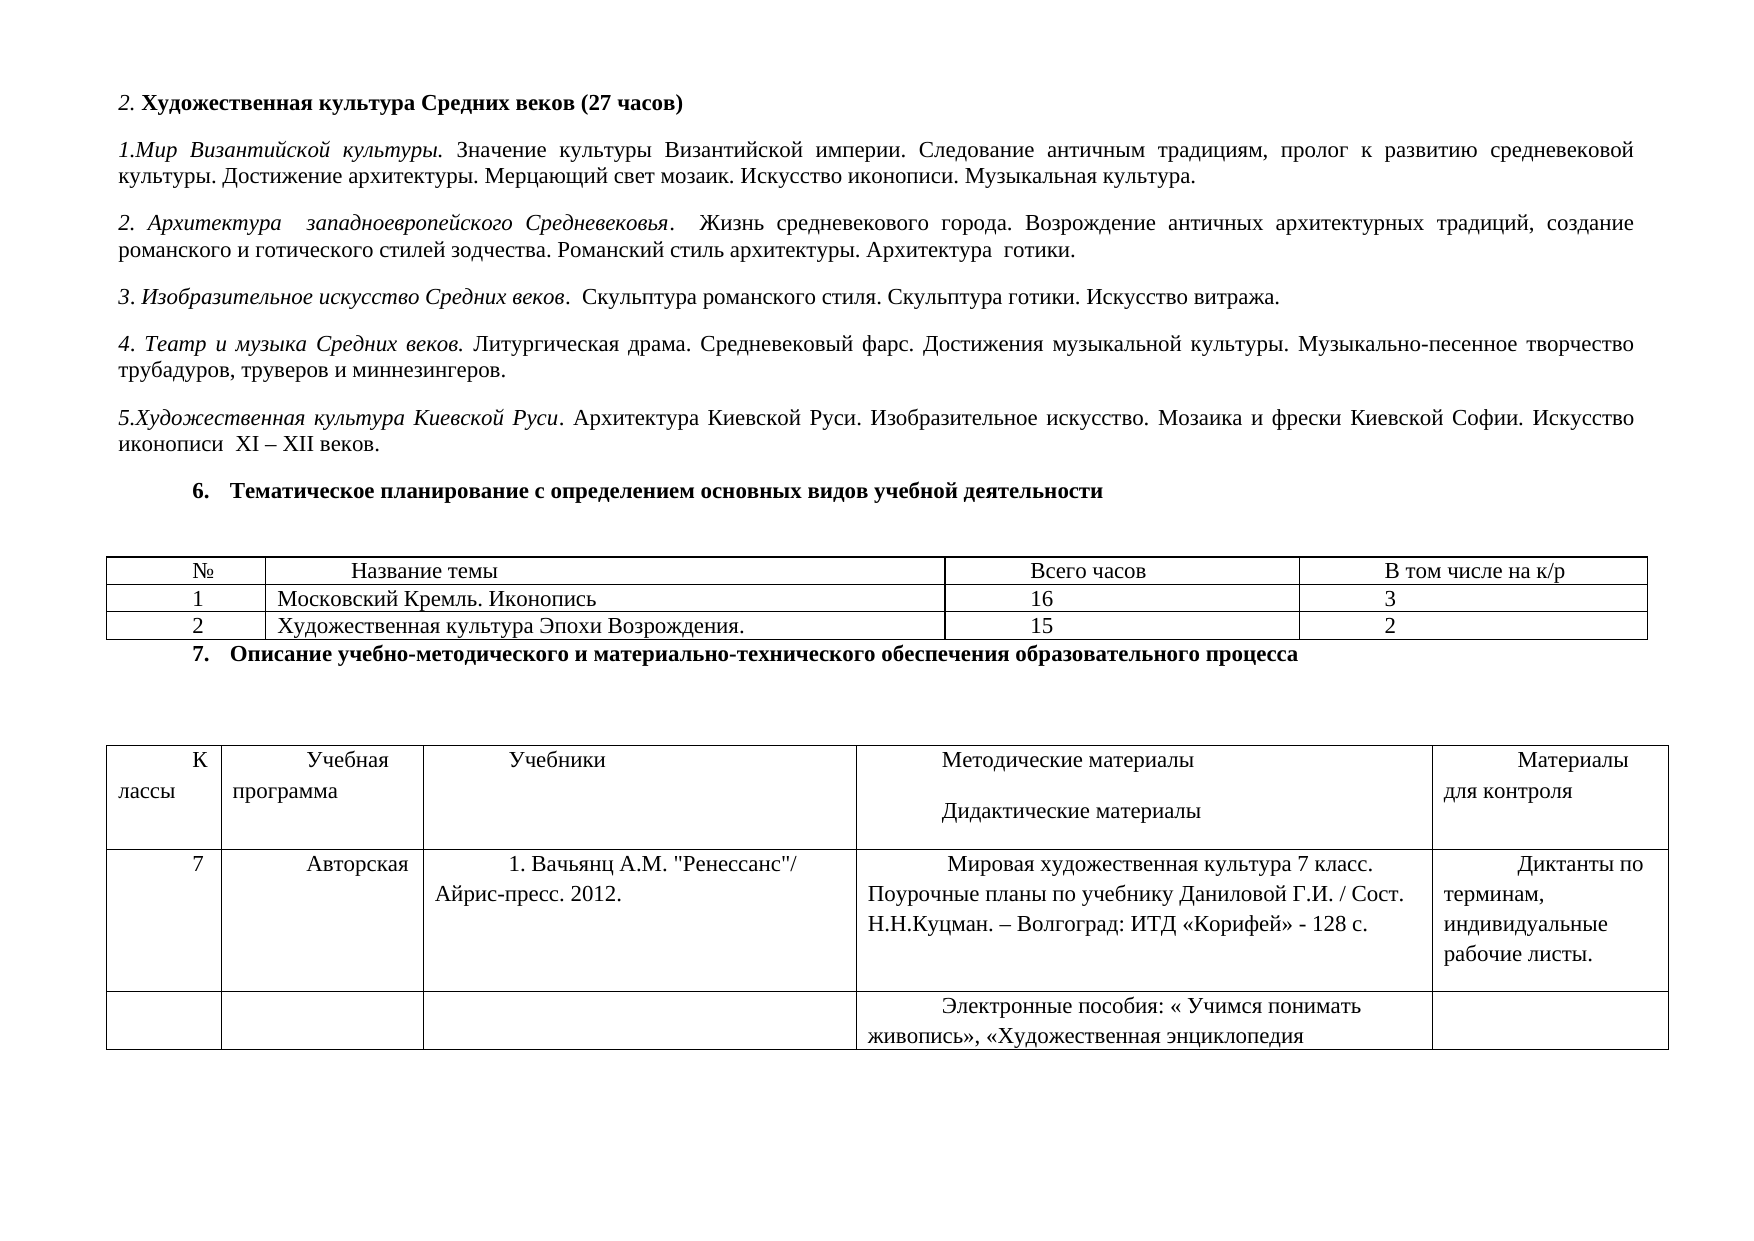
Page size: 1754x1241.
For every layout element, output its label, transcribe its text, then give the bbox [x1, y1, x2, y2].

text 4. Театр и музыка Средних веков. Литургическая драма. Средневековый фарс. Достижения музыкальной культуры. Музыкально-песенное творчество трубадуров, труверов и миннезингеров. [118, 330, 1636, 383]
table_cell 2 [1300, 612, 1647, 639]
table_header Название темы [266, 558, 944, 584]
list Тематическое планирование с определением основных видов учебной деятельности [192, 477, 1636, 503]
table_cell 2 [107, 612, 265, 639]
table_cell 1. Вачьянц А.М. "Ренессанс"/ Айрис-пресс. 2012. [424, 850, 856, 991]
table_cell Московский Кремль. Иконопись [266, 585, 944, 611]
table_header Всего часов [946, 558, 1299, 584]
text 2. Художественная культура Средних веков (27 часов) [118, 88, 1636, 115]
table_header Материалы для контроля [1433, 746, 1668, 848]
table_header Учебная программа [222, 746, 423, 848]
table_cell Художественная культура Эпохи Возрождения. [266, 612, 944, 639]
text 3. Изобразительное искусство Средних веков. Скульптура романского стиля. Скульптура готики. Искусство витража. [118, 283, 1636, 309]
table_cell [424, 992, 856, 1049]
table_cell Диктанты по терминам, индивидуальные рабочие листы. [1433, 850, 1668, 991]
table_header Методические материалы Дидактические материалы [857, 746, 1432, 848]
table_header № [107, 558, 265, 584]
table_cell 3 [1300, 585, 1647, 611]
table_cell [857, 992, 1432, 1049]
table_header Классы [107, 746, 221, 848]
table_cell [107, 992, 221, 1049]
table_cell 15 [946, 612, 1299, 639]
table_cell Мировая художественная культура 7 класс. Поурочные планы по учебнику Даниловой Г.И. / Сост. Н.Н.Куцман. – Волгоград: ИТД «Корифей» - 128 с. [857, 850, 1432, 991]
text 5.Художественная культура Киевской Руси. Архитектура Киевской Руси. Изобразительное искусство. Мозаика и фрески Киевской Софии. Искусство иконописи XI – XII веков. [118, 403, 1636, 456]
table_cell 16 [946, 585, 1299, 611]
list Описание учебно-методического и материально-технического обеспечения образовательного процесса [192, 640, 1636, 666]
text 1.Мир Византийской культуры. Значение культуры Византийской империи. Следование античным традициям, пролог к развитию средневековой культуры. Достижение архитектуры. Мерцающий свет мозаик. Искусство иконописи. Музыкальная культура. [118, 136, 1636, 188]
table_cell [1433, 992, 1668, 1049]
table_cell 1 [107, 585, 265, 611]
table_cell 7 [107, 850, 221, 991]
table_cell Авторская [222, 850, 423, 991]
text 2. Архитектура западноевропейского Средневековья. Жизнь средневекового города. Возрождение античных архитектурных традиций, создание романского и готического стилей зодчества. Романский стиль архитектуры. Архитектура готики. [118, 209, 1636, 262]
table_header Учебники [424, 746, 856, 848]
table_header В том числе на к/р [1300, 558, 1647, 584]
table_cell [222, 992, 423, 1049]
